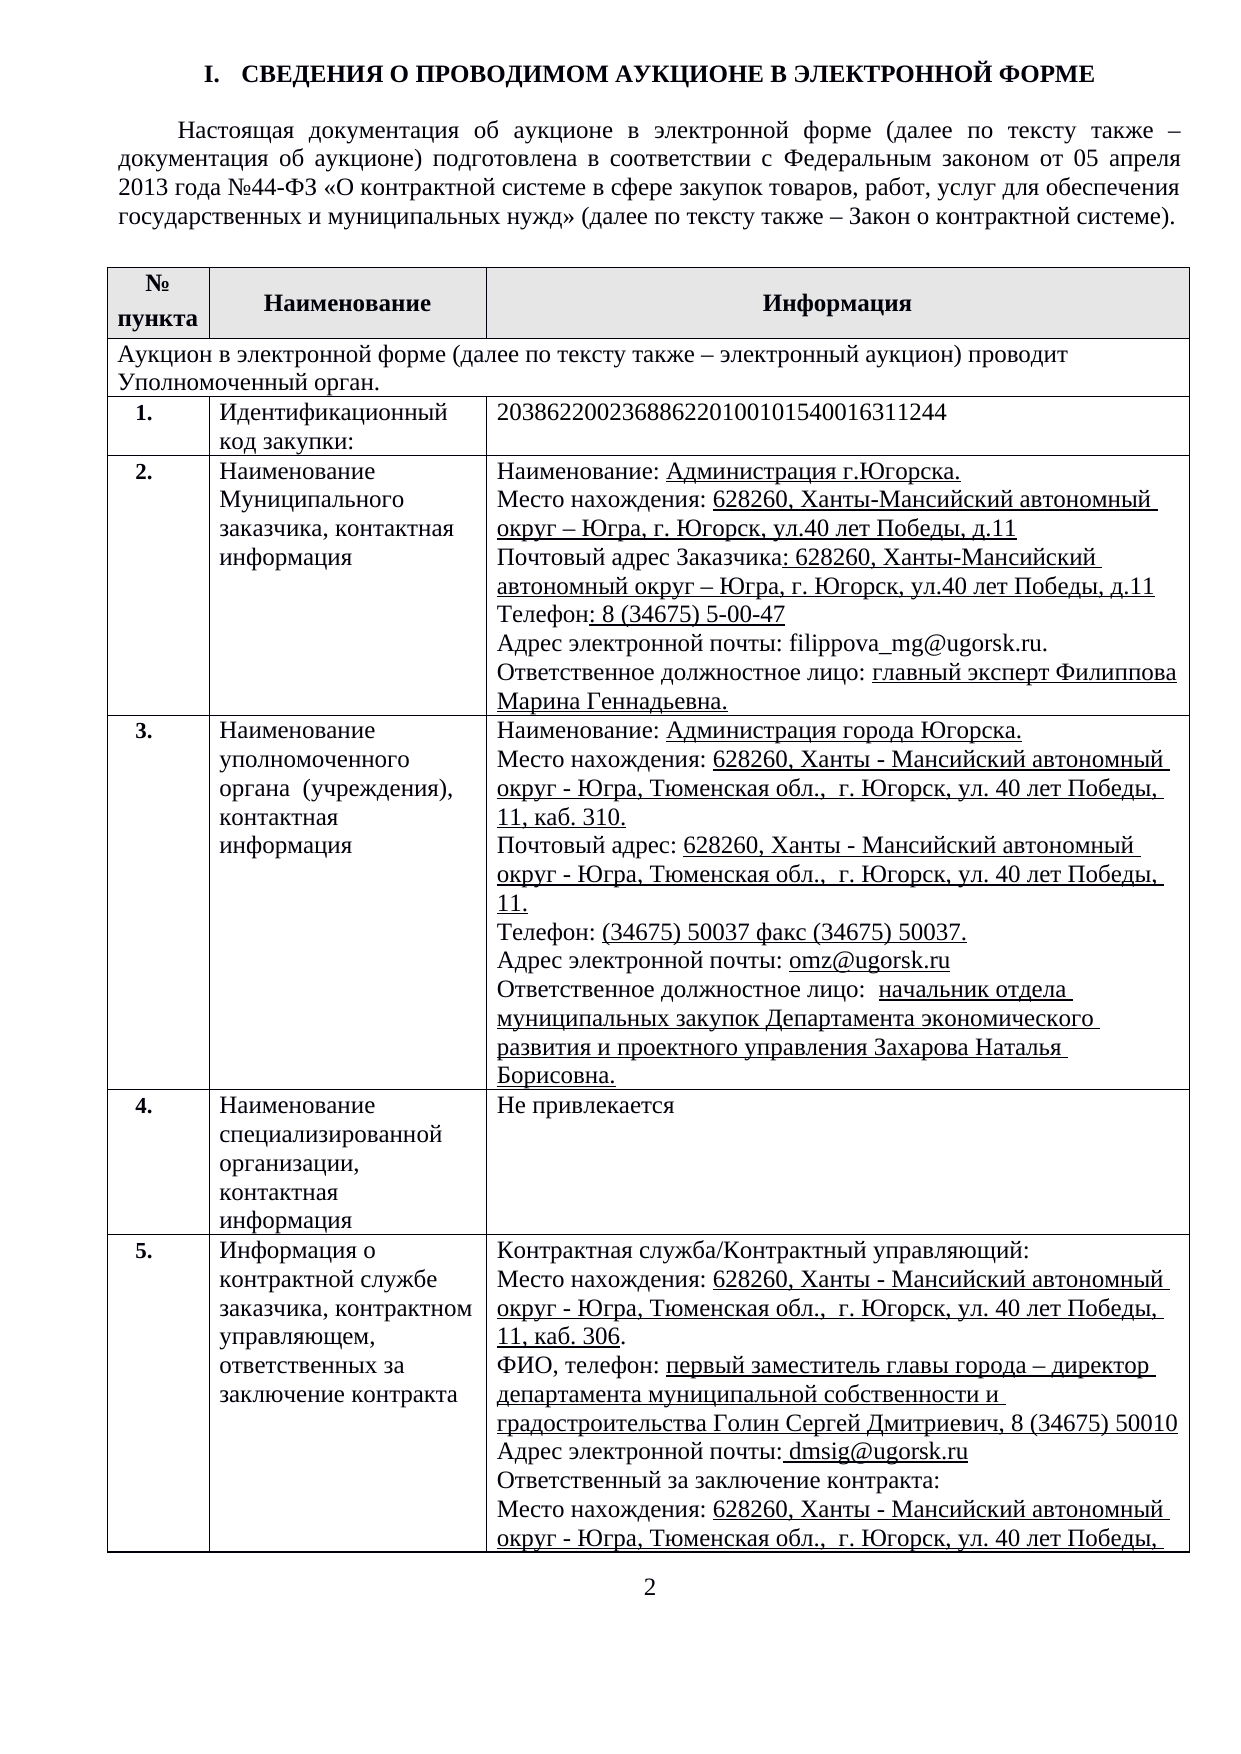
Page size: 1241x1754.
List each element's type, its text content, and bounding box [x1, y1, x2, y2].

table_cell Наименование специализированной организации, контактная информация [210, 1090, 486, 1234]
table_header Наименование [210, 268, 486, 338]
table_cell Наименование: Администрация г.Югорска. Место нахождения: 628260, Ханты-Мансийский автономный округ – Югра, г. Югорск, ул.40 лет Победы, д.11 Почтовый адрес Заказчика: 628260, Ханты-Мансийский автономный округ – Югра, г. Югорск, ул.40 лет Победы, д.11 Телефон: 8 (34675) 5-00-47 Адрес электронной почты: filippova_mg@ugorsk.ru. Ответственное должностное лицо: главный эксперт Филиппова Марина Геннадьевна. [487, 456, 1189, 714]
table_cell Аукцион в электронной форме (далее по тексту также – электронный аукцион) проводит Уполномоченный орган. [108, 339, 1189, 396]
table_cell 203862200236886220100101540016311244 [487, 397, 1189, 455]
table_cell Наименование Муниципального заказчика, контактная информация [210, 456, 486, 714]
table_cell [108, 1090, 209, 1234]
table_cell [108, 1235, 209, 1551]
table_cell Идентификационный код закупки: [210, 397, 486, 455]
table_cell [210, 1235, 486, 1551]
table_cell [108, 716, 209, 1089]
table_cell Наименование: Администрация города Югорска. Место нахождения: 628260, Ханты - Мансийский автономный округ - Югра, Тюменская обл., г. Югорск, ул. 40 лет Победы, 11, каб. 310. Почтовый адрес: 628260, Ханты - Мансийский автономный округ - Югра, Тюменская обл., г. Югорск, ул. 40 лет Победы, 11. Телефон: (34675) 50037 факс (34675) 50037. Адрес электронной почты: omz@ugorsk.ru Ответственное должностное лицо: начальник отдела муниципальных закупок Департамента экономического развития и проектного управления Захарова Наталья Борисовна. [487, 716, 1189, 1089]
table_cell [108, 397, 209, 455]
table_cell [487, 1235, 1189, 1551]
table_header Информация [487, 268, 1189, 338]
table_header № пункта [108, 268, 209, 338]
table_cell Не привлекается [487, 1090, 1189, 1234]
table_cell Наименование уполномоченного органа (учреждения), контактная информация [210, 716, 486, 1089]
text Настоящая документация об аукционе в электронной форме (далее по тексту также – документация об аукционе) подготовлена в соответствии с Федеральным законом от 05 апреля 2013 года №44-ФЗ «О контрактной системе в сфере закупок товаров, работ, услуг для обеспечения государственных и муниципальных нужд» (далее по тексту также – Закон о контрактной системе). [118, 115, 1181, 230]
table_cell [108, 456, 209, 714]
list СВЕДЕНИЯ О ПРОВОДИМОМ АУКЦИОНЕ В ЭЛЕКТРОННОЙ ФОРМЕ [118, 59, 1181, 88]
